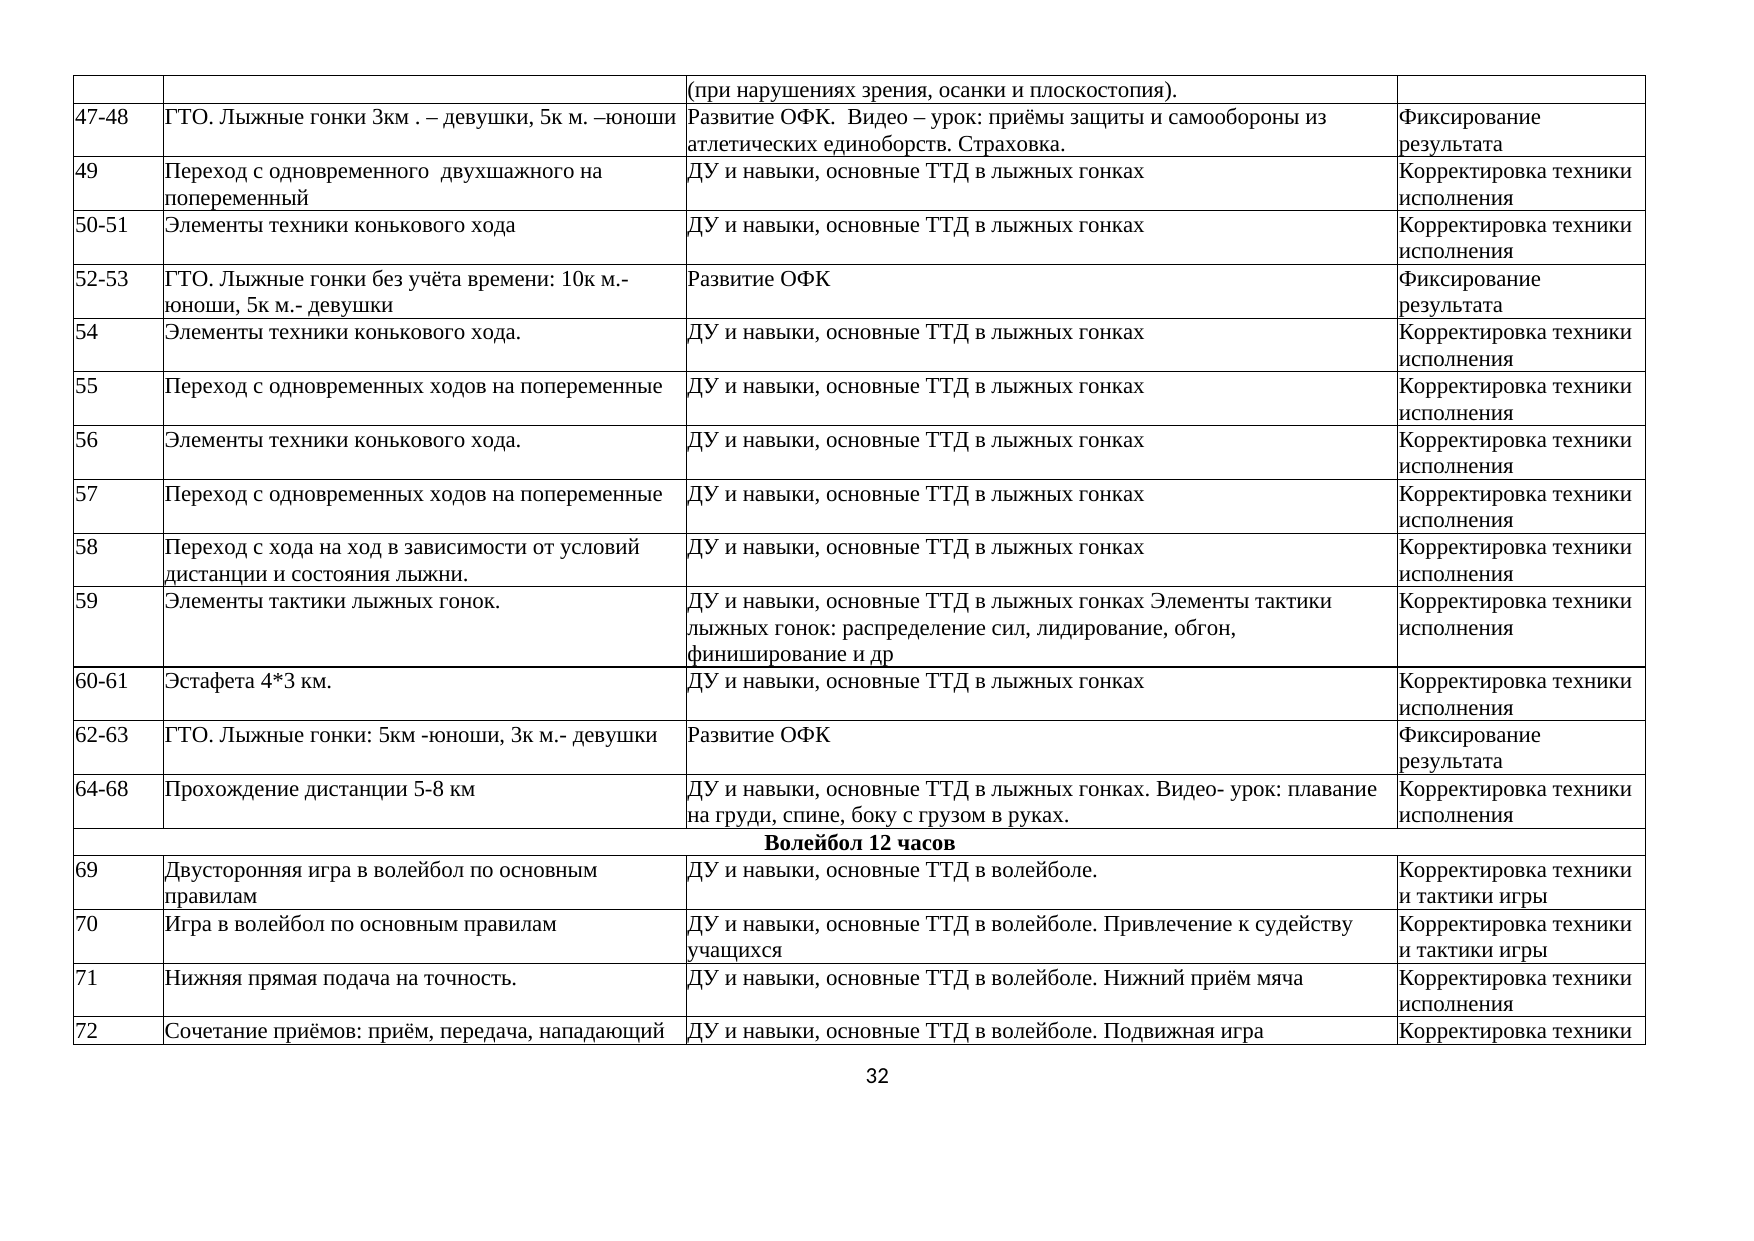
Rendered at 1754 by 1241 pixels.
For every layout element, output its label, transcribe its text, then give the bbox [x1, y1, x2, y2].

table_cell 69 [74, 856, 163, 909]
table_cell Элементы техники конькового хода. [164, 319, 686, 371]
table_cell 46 [74, 76, 163, 102]
table_cell Корректировка техники исполнения [1398, 211, 1645, 264]
table_cell Корректировка техники исполнения [1398, 534, 1645, 586]
table_cell 47-48 [74, 104, 163, 156]
table_cell Волейбол 12 часов [74, 829, 1645, 855]
table_cell 58 [74, 534, 163, 586]
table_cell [164, 1017, 686, 1044]
table_cell ДУ и навыки, основные ТТД в лыжных гонках. Видео- урок: плавание на груди, спине, боку с грузом в руках. [687, 775, 1397, 828]
table_cell Развитие ОФК [687, 721, 1397, 774]
table_cell Корректировка техники исполнения [1398, 587, 1645, 666]
table_cell ДУ и навыки, основные ТТД в волейболе. [687, 856, 1397, 909]
table_cell Корректировка техники исполнения [1398, 426, 1645, 479]
table_cell Фиксирование результата [1398, 104, 1645, 156]
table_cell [1398, 76, 1645, 102]
table_cell ДУ и навыки, основные ТТД в волейболе. Нижний приём мяча [687, 964, 1397, 1016]
table_cell ДУ и навыки, основные ТТД в лыжных гонках [687, 211, 1397, 264]
table_cell Двусторонняя игра в волейбол по основным правилам [164, 856, 686, 909]
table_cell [687, 1017, 1397, 1044]
table_cell Эстафета 4*3 км. [164, 668, 686, 720]
table_cell Корректировка техники исполнения [1398, 668, 1645, 720]
table_cell Фиксирование результата [1398, 265, 1645, 317]
table_cell 64-68 [74, 775, 163, 828]
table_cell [1398, 1017, 1645, 1044]
table_cell ДУ и навыки, основные ТТД в лыжных гонках Элементы тактики лыжных гонок: распределение сил, лидирование, обгон, финиширование и др [687, 587, 1397, 666]
table_cell ДУ и навыки, основные ТТД в лыжных гонках [687, 319, 1397, 371]
table_cell Фиксирование результата [1398, 721, 1645, 774]
table_cell 71 [74, 964, 163, 1016]
table_cell Прохождение дистанции 5-8 км [164, 775, 686, 828]
table_cell ДУ и навыки, основные ТТД в волейболе. Привлечение к судейству учащихся [687, 910, 1397, 962]
table_cell Элементы техники конькового хода. [164, 426, 686, 479]
table_cell 72 [74, 1017, 163, 1044]
table_cell 55 [74, 372, 163, 425]
table_cell 56 [74, 426, 163, 479]
table_cell 49 [74, 157, 163, 210]
table_cell Переход с одновременных ходов на попеременные [164, 480, 686, 532]
table_cell Элементы техники конькового хода [164, 211, 686, 264]
table_cell ГТО. Лыжные гонки: 5км -юноши, 3к м.- девушки [164, 721, 686, 774]
table_cell Развитие ОФК [687, 265, 1397, 317]
table_cell ДУ и навыки, основные ТТД в лыжных гонках [687, 372, 1397, 425]
table_cell Развитие ОФК. Видео – урок: приёмы защиты и самообороны из атлетических единоборств. Страховка. [687, 104, 1397, 156]
table_cell 62-63 [74, 721, 163, 774]
table_cell ГТО. Лыжные гонки без учёта времени: 10к м.- юноши, 5к м.- девушки [164, 265, 686, 317]
table_cell Переход с хода на ход в зависимости от условий дистанции и состояния лыжни. [164, 534, 686, 586]
table_cell Корректировка техники и тактики игры [1398, 910, 1645, 962]
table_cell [687, 76, 1397, 102]
table_cell ДУ и навыки, основные ТТД в лыжных гонках [687, 480, 1397, 532]
table_cell Корректировка техники исполнения [1398, 964, 1645, 1016]
table_cell Корректировка техники и тактики игры [1398, 856, 1645, 909]
table_cell Корректировка техники исполнения [1398, 480, 1645, 532]
table_cell Корректировка техники исполнения [1398, 157, 1645, 210]
table_cell ДУ и навыки, основные ТТД в лыжных гонках [687, 534, 1397, 586]
table_cell Корректировка техники исполнения [1398, 775, 1645, 828]
table_cell Переход с одновременного двухшажного на попеременный [164, 157, 686, 210]
table_cell 60-61 [74, 668, 163, 720]
table_cell ДУ и навыки, основные ТТД в лыжных гонках [687, 668, 1397, 720]
table_cell Корректировка техники исполнения [1398, 319, 1645, 371]
table_cell 70 [74, 910, 163, 962]
table_cell Элементы тактики лыжных гонок. [164, 587, 686, 666]
table_cell 57 [74, 480, 163, 532]
table_cell 59 [74, 587, 163, 666]
table_cell Игра в волейбол по основным правилам [164, 910, 686, 962]
table_cell 52-53 [74, 265, 163, 317]
table_cell ГТО. Лыжные гонки 3км . – девушки, 5к м. –юноши [164, 104, 686, 156]
table_cell ДУ и навыки, основные ТТД в лыжных гонках [687, 157, 1397, 210]
table_cell 54 [74, 319, 163, 371]
table_cell Нижняя прямая подача на точность. [164, 964, 686, 1016]
table_cell Корректировка техники исполнения [1398, 372, 1645, 425]
table_cell ДУ и навыки, основные ТТД в лыжных гонках [687, 426, 1397, 479]
table_cell 50-51 [74, 211, 163, 264]
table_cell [164, 76, 686, 102]
table_cell Переход с одновременных ходов на попеременные [164, 372, 686, 425]
